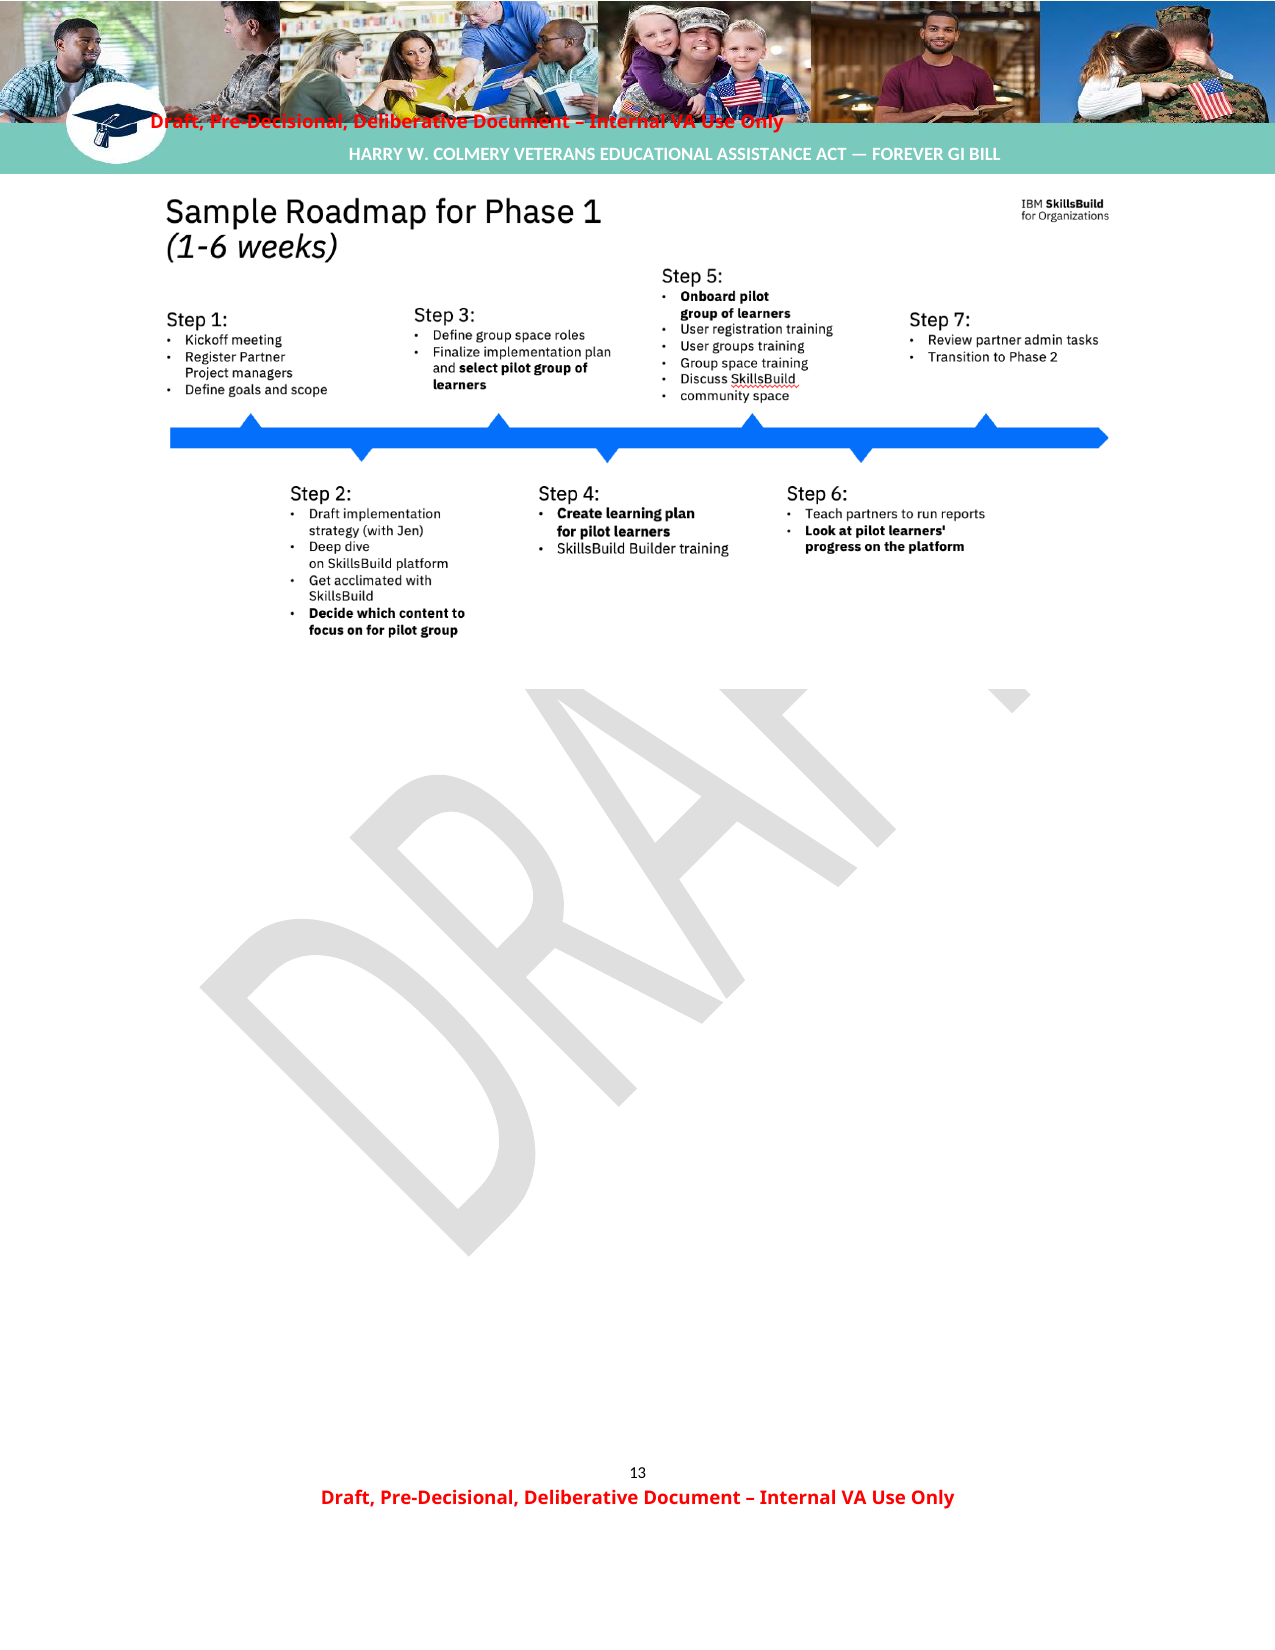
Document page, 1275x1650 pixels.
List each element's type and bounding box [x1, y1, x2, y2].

picture [150, 180, 1125, 689]
picture [0, 1, 1275, 174]
